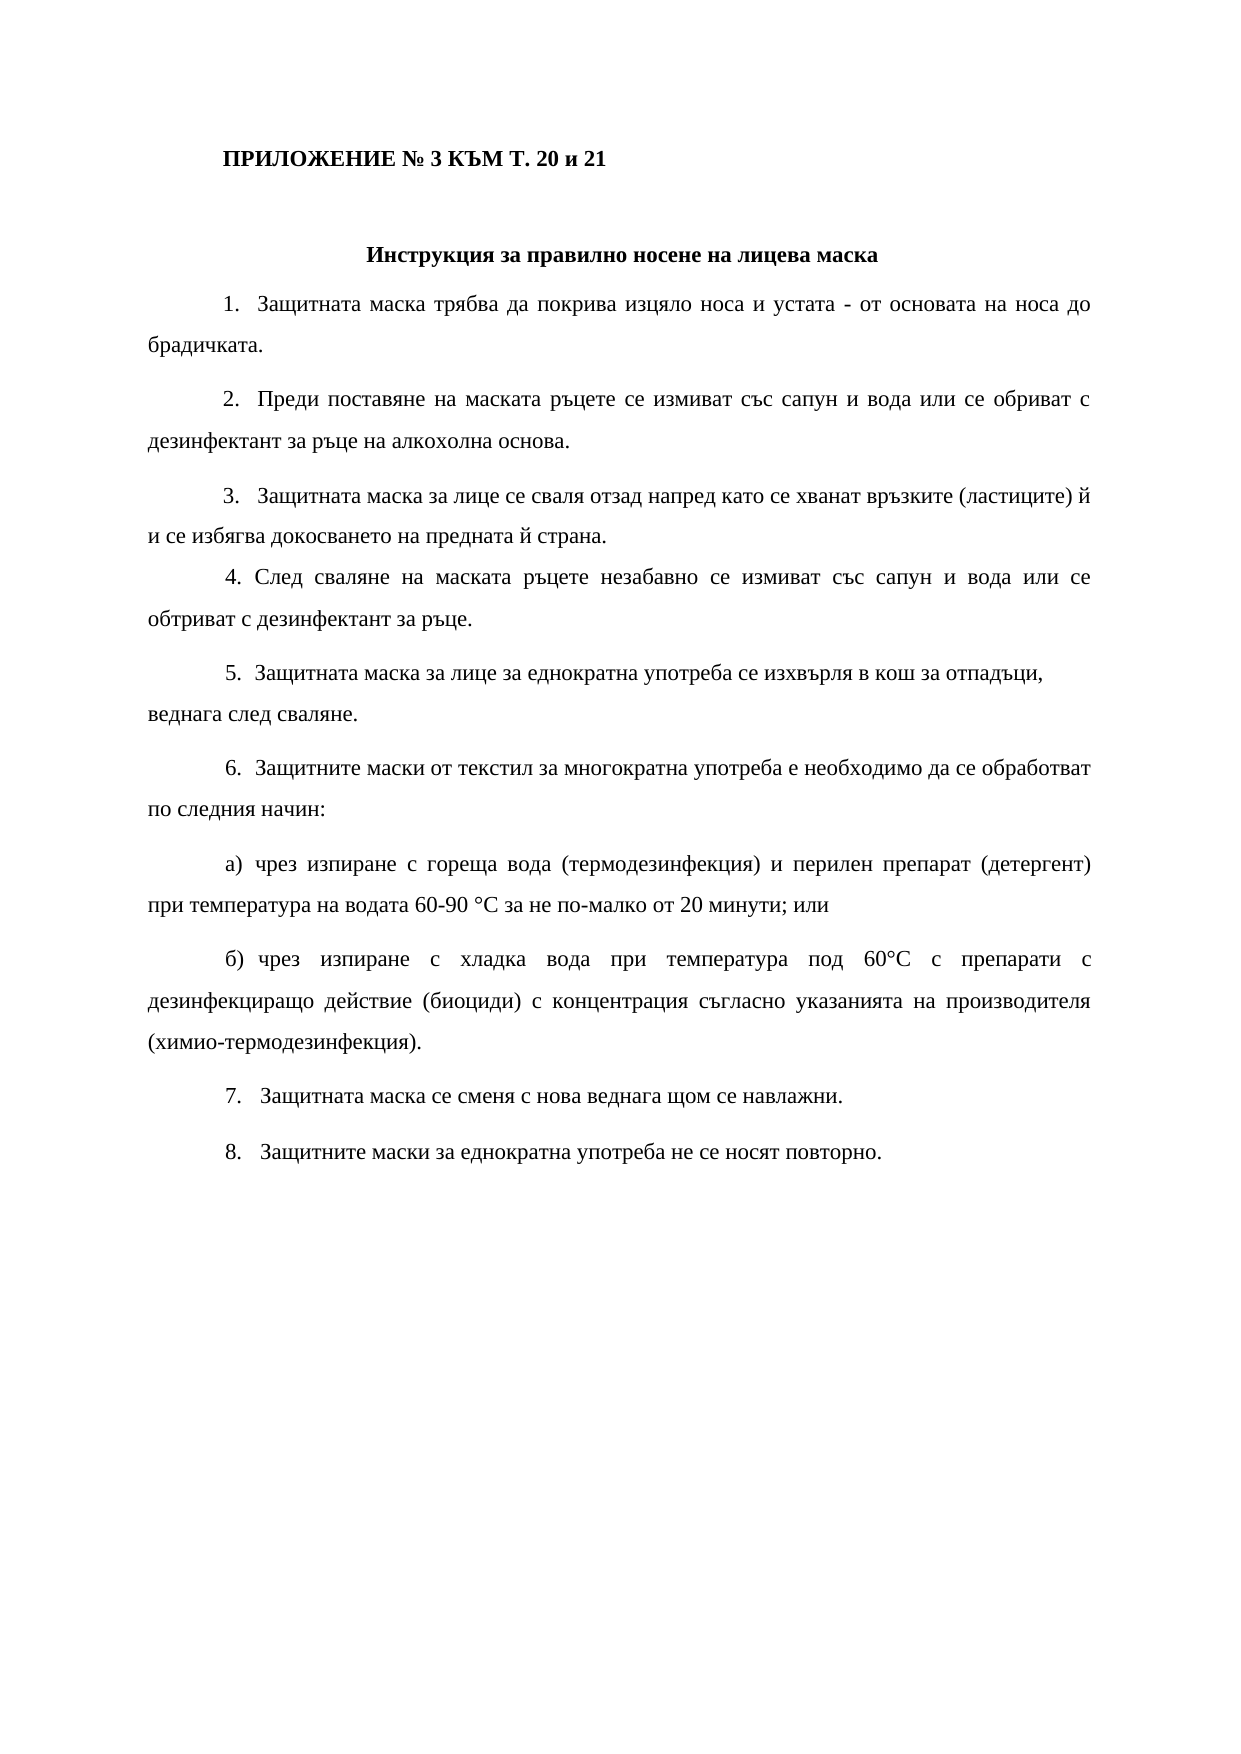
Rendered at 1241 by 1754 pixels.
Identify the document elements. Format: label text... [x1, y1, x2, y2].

text Инструкция за правилно носене на лицева маска [152, 244, 1093, 267]
list Защитната маска за лице за еднократна употреба се изхвърля в кош за отпадъци, веднага след сваляне. [148, 647, 1093, 729]
list Защитните маски от текстил за многократна употреба е необходимо да се обработват по следния начин: [148, 741, 1093, 825]
text ПРИЛОЖЕНИЕ № 3 КЪМ Т. 20 и 21 [148, 148, 1093, 171]
list След сваляне на маската ръцете незабавно се измиват със сапун и вода или се обтриват с дезинфектант за ръце. [148, 552, 1093, 634]
list Защитната маска за лице се сваля отзад напред като се хванат връзките (ластиците) й и се избягва докосването на предната й страна. [148, 471, 1093, 552]
list Защитната маска се сменя с нова веднага щом се навлажни. [148, 1085, 1093, 1108]
list Преди поставяне на маската ръцете се измиват със сапун и вода или се обриват с дезинфектант за ръце на алкохолна основа. [148, 373, 1093, 457]
text а) чрез изпиране с гореща вода (термодезинфекция) и перилен препарат (детергент) при температура на водата 60-90 °С за не по-малко от 20 минути; или [148, 838, 1093, 921]
list Защитните маски за еднократна употреба не се носят повторно. [148, 1141, 1093, 1164]
text б) чрез изпиране с хладка вода при температура под 60°С с препарати с дезинфекциращо действие (биоциди) с концентрация съгласно указанията на производителя (химио-термодезинфекция). [148, 934, 1093, 1058]
list Защитната маска трябва да покрива изцяло носа и устата - от основата на носа до брадичката. [148, 278, 1093, 361]
